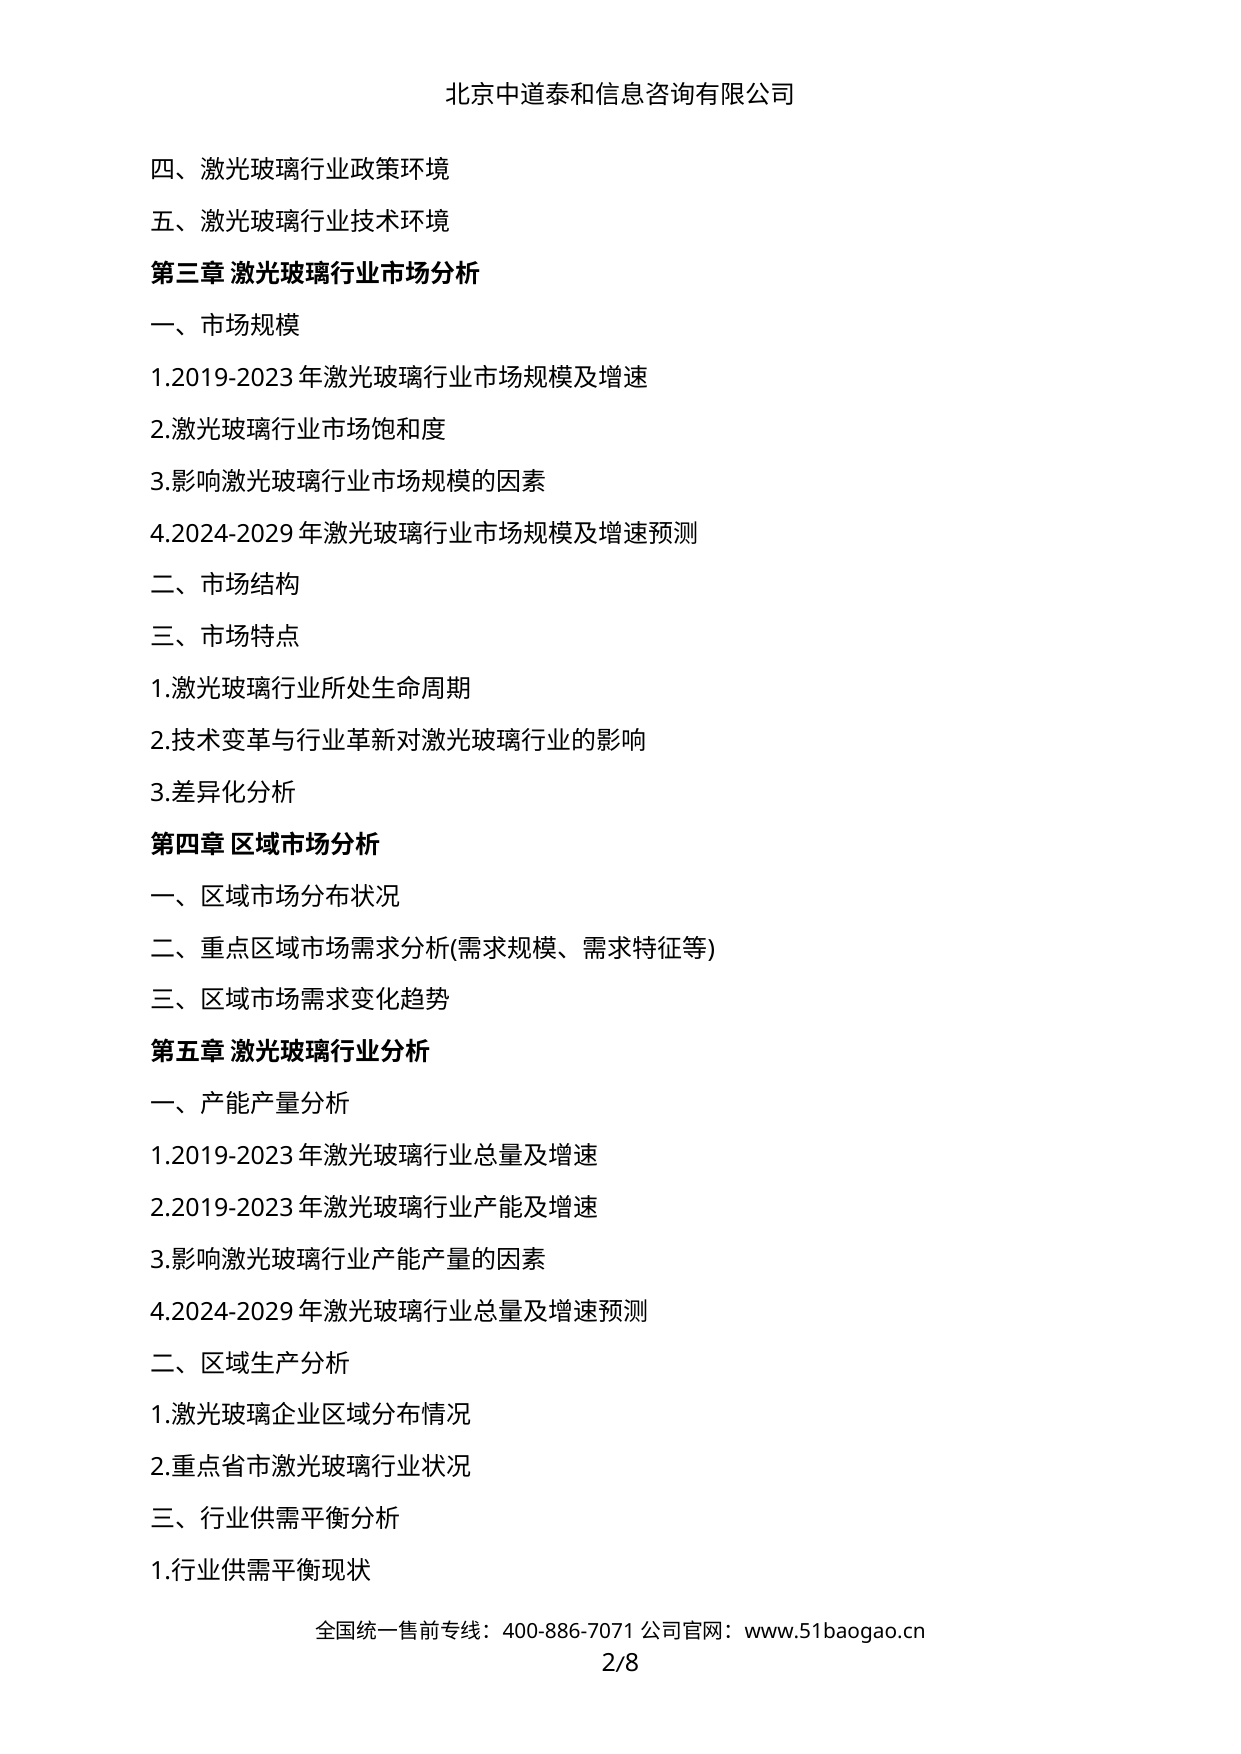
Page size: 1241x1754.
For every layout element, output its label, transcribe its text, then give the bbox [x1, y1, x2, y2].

text 4.2024-2029年激光玻璃行业总量及增速预测 [150, 1291, 1090, 1327]
text 三、市场特点 [150, 617, 1090, 653]
text 一、产能产量分析 [150, 1084, 1090, 1120]
text 3.差异化分析 [150, 772, 1090, 809]
text 4.2024-2029年激光玻璃行业市场规模及增速预测 [150, 513, 1090, 549]
text 1.激光玻璃企业区域分布情况 [150, 1395, 1090, 1431]
text 三、行业供需平衡分析 [150, 1499, 1090, 1535]
text 3.影响激光玻璃行业市场规模的因素 [150, 461, 1090, 497]
text 1.2019-2023年激光玻璃行业总量及增速 [150, 1136, 1090, 1172]
text 第三章 激光玻璃行业市场分析 [150, 254, 1090, 290]
text 二、区域生产分析 [150, 1343, 1090, 1379]
text 二、重点区域市场需求分析(需求规模、需求特征等) [150, 928, 1090, 964]
text 2.激光玻璃行业市场饱和度 [150, 409, 1090, 446]
text 1.2019-2023年激光玻璃行业市场规模及增速 [150, 357, 1090, 394]
text 三、区域市场需求变化趋势 [150, 980, 1090, 1016]
text 五、激光玻璃行业技术环境 [150, 202, 1090, 238]
text 3.影响激光玻璃行业产能产量的因素 [150, 1239, 1090, 1276]
text 2.技术变革与行业革新对激光玻璃行业的影响 [150, 721, 1090, 757]
text 第四章 区域市场分析 [150, 824, 1090, 861]
text 一、市场规模 [150, 306, 1090, 342]
text 2.重点省市激光玻璃行业状况 [150, 1447, 1090, 1483]
text 四、激光玻璃行业政策环境 [150, 150, 1090, 186]
text 1.行业供需平衡现状 [150, 1551, 1090, 1587]
text 二、市场结构 [150, 565, 1090, 601]
text 一、区域市场分布状况 [150, 876, 1090, 912]
text 第五章 激光玻璃行业分析 [150, 1032, 1090, 1068]
text 1.激光玻璃行业所处生命周期 [150, 669, 1090, 705]
text 2.2019-2023年激光玻璃行业产能及增速 [150, 1187, 1090, 1224]
